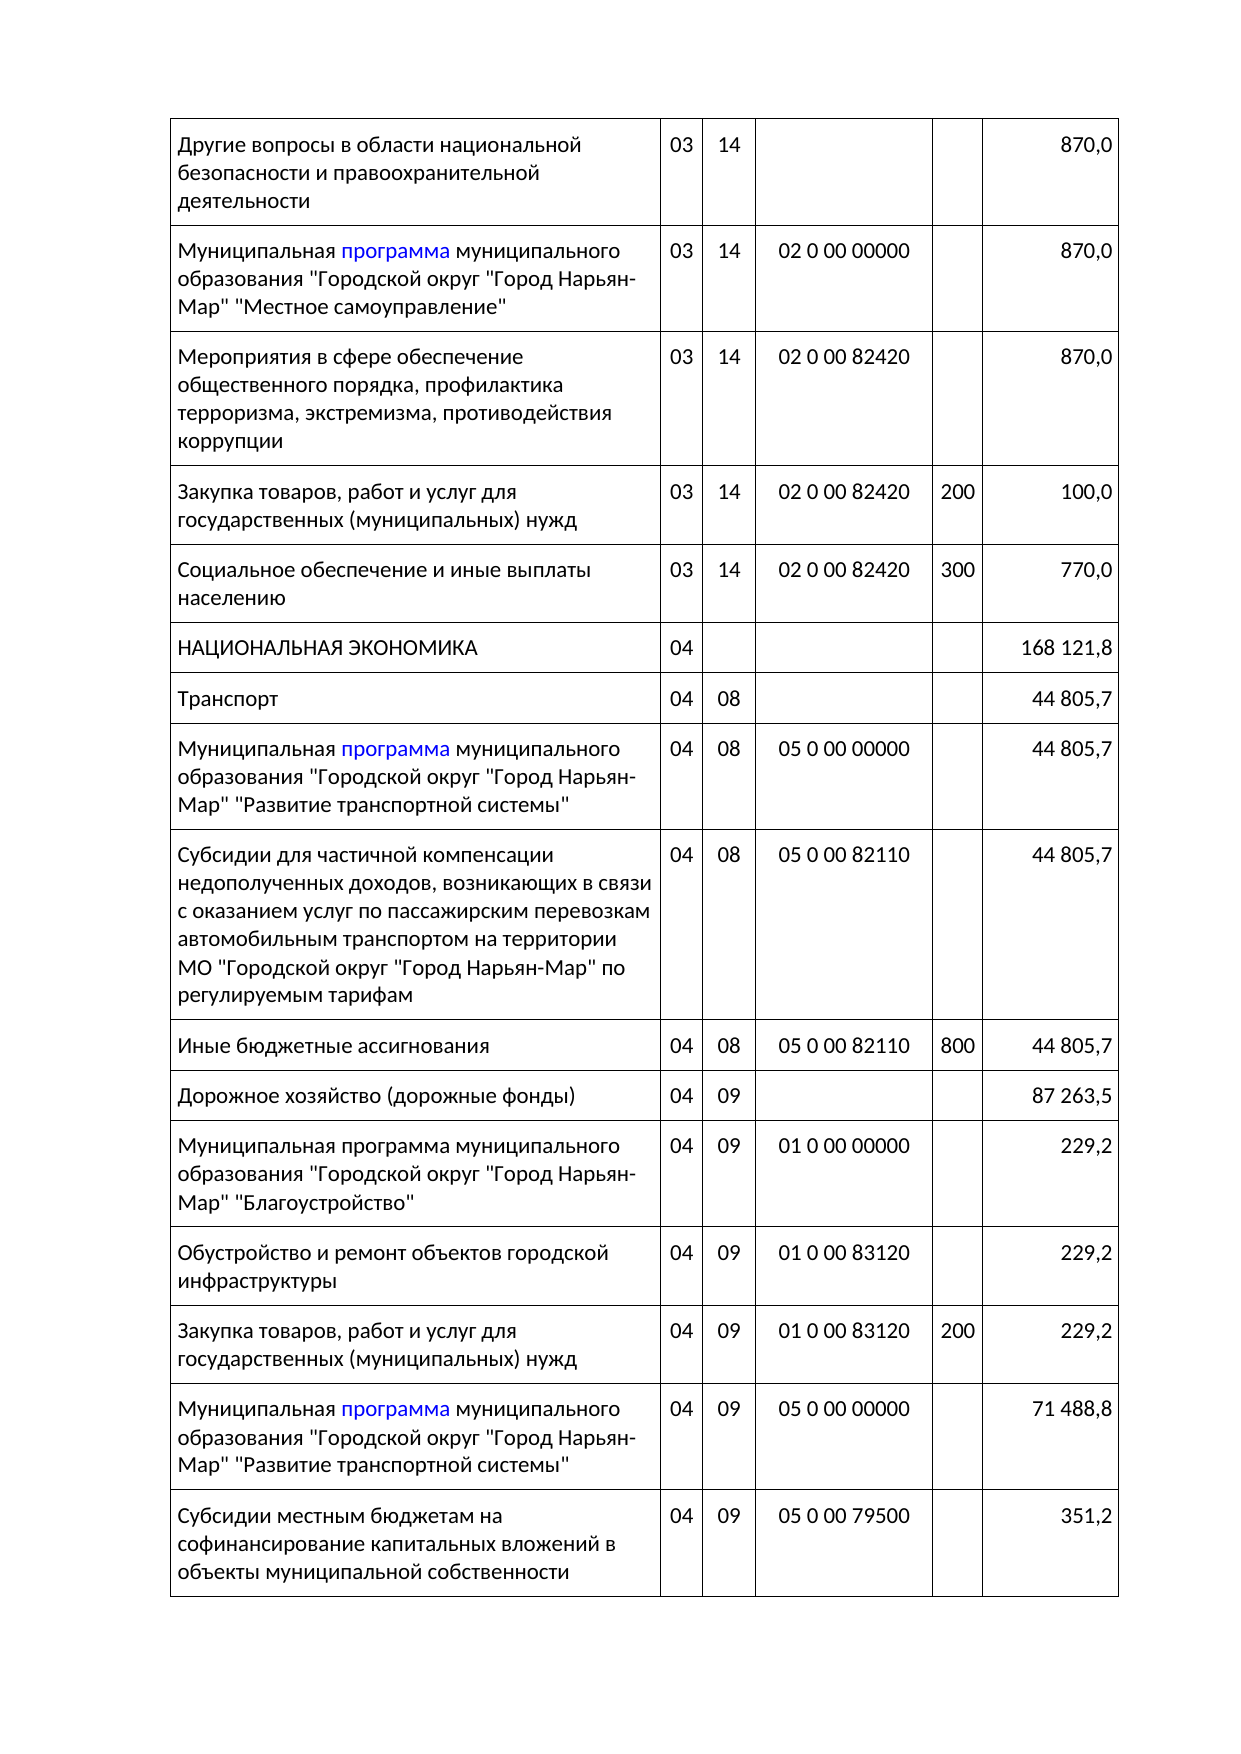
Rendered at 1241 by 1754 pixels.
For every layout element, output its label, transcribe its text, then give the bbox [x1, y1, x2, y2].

table_cell 09 [703, 1071, 755, 1120]
table_cell [756, 673, 932, 722]
table_cell 800 [933, 1020, 982, 1069]
table_cell 03 [661, 119, 702, 224]
table_cell Муниципальная программа муниципального образования "Городской округ "Город Нарьян-Мар" "Развитие транспортной системы" [171, 724, 660, 829]
table_cell 870,0 [983, 119, 1118, 224]
table_cell 14 [703, 545, 755, 622]
table_cell Мероприятия в сфере обеспечение общественного порядка, профилактика терроризма, экстремизма, противодействия коррупции [171, 332, 660, 465]
table_cell 300 [933, 545, 982, 622]
table_cell 04 [661, 1020, 702, 1069]
table_cell 04 [661, 1121, 702, 1226]
table_cell [703, 623, 755, 672]
table_cell 04 [661, 673, 702, 722]
table_cell 05 0 00 79500 [756, 1490, 932, 1596]
table_cell [933, 1121, 982, 1226]
table_cell 05 0 00 82110 [756, 1020, 932, 1069]
table_cell 168 121,8 [983, 623, 1118, 672]
table_cell 14 [703, 466, 755, 543]
table_cell [756, 119, 932, 224]
table_cell Иные бюджетные ассигнования [171, 1020, 660, 1069]
table_cell [933, 673, 982, 722]
table_cell 01 0 00 83120 [756, 1306, 932, 1383]
table_cell [933, 1227, 982, 1304]
table_cell Социальное обеспечение и иные выплаты населению [171, 545, 660, 622]
table_cell 04 [661, 1227, 702, 1304]
table_cell 04 [661, 623, 702, 672]
table_cell Муниципальная программа муниципального образования "Городской округ "Город Нарьян-Мар" "Развитие транспортной системы" [171, 1384, 660, 1489]
table_cell 09 [703, 1227, 755, 1304]
table_cell 05 0 00 82110 [756, 830, 932, 1019]
table_cell 870,0 [983, 332, 1118, 465]
table_cell [933, 332, 982, 465]
table_cell Закупка товаров, работ и услуг для государственных (муниципальных) нужд [171, 466, 660, 543]
table_cell 03 [661, 226, 702, 331]
table_cell Муниципальная программа муниципального образования "Городской округ "Город Нарьян-Мар" "Благоустройство" [171, 1121, 660, 1226]
table_cell 04 [661, 1306, 702, 1383]
table_cell [933, 1071, 982, 1120]
table_cell Другие вопросы в области национальной безопасности и правоохранительной деятельности [171, 119, 660, 224]
table_cell [933, 1384, 982, 1489]
table_cell 08 [703, 724, 755, 829]
table_cell 87 263,5 [983, 1071, 1118, 1120]
table_cell 04 [661, 830, 702, 1019]
table_cell 200 [933, 466, 982, 543]
table_cell 770,0 [983, 545, 1118, 622]
table_cell 09 [703, 1384, 755, 1489]
table_cell 09 [703, 1121, 755, 1226]
table_cell 05 0 00 00000 [756, 1384, 932, 1489]
table_cell 04 [661, 1384, 702, 1489]
table_cell 44 805,7 [983, 830, 1118, 1019]
table_cell 229,2 [983, 1121, 1118, 1226]
table_cell 14 [703, 226, 755, 331]
table_cell Субсидии местным бюджетам на софинансирование капитальных вложений в объекты муниципальной собственности [171, 1490, 660, 1596]
table_cell [933, 724, 982, 829]
table_cell 03 [661, 332, 702, 465]
table_cell 08 [703, 830, 755, 1019]
table_cell Транспорт [171, 673, 660, 722]
table_cell 100,0 [983, 466, 1118, 543]
table_cell 71 488,8 [983, 1384, 1118, 1489]
table_cell 02 0 00 82420 [756, 466, 932, 543]
table_cell [756, 623, 932, 672]
table_cell 09 [703, 1306, 755, 1383]
table_cell [933, 1490, 982, 1596]
table_cell [756, 1071, 932, 1120]
table_cell 351,2 [983, 1490, 1118, 1596]
table_cell 04 [661, 1071, 702, 1120]
table_cell Дорожное хозяйство (дорожные фонды) [171, 1071, 660, 1120]
table_cell Обустройство и ремонт объектов городской инфраструктуры [171, 1227, 660, 1304]
table_cell [933, 226, 982, 331]
table_cell 229,2 [983, 1227, 1118, 1304]
table_cell 03 [661, 466, 702, 543]
table_cell 09 [703, 1490, 755, 1596]
table_cell 14 [703, 119, 755, 224]
table_cell НАЦИОНАЛЬНАЯ ЭКОНОМИКА [171, 623, 660, 672]
table_cell 02 0 00 82420 [756, 332, 932, 465]
table_cell 229,2 [983, 1306, 1118, 1383]
table_cell 44 805,7 [983, 724, 1118, 829]
table_cell Муниципальная программа муниципального образования "Городской округ "Город Нарьян-Мар" "Местное самоуправление" [171, 226, 660, 331]
table_cell 01 0 00 83120 [756, 1227, 932, 1304]
table_cell Субсидии для частичной компенсации недополученных доходов, возникающих в связи с оказанием услуг по пассажирским перевозкам автомобильным транспортом на территории МО "Городской округ "Город Нарьян-Мар" по регулируемым тарифам [171, 830, 660, 1019]
table_cell 08 [703, 673, 755, 722]
table_cell [933, 119, 982, 224]
table_cell 05 0 00 00000 [756, 724, 932, 829]
table_cell 04 [661, 1490, 702, 1596]
table_cell 03 [661, 545, 702, 622]
table_cell 01 0 00 00000 [756, 1121, 932, 1226]
table_cell 02 0 00 82420 [756, 545, 932, 622]
table_cell Закупка товаров, работ и услуг для государственных (муниципальных) нужд [171, 1306, 660, 1383]
table_cell 08 [703, 1020, 755, 1069]
table_cell 04 [661, 724, 702, 829]
table_cell 200 [933, 1306, 982, 1383]
table_cell 44 805,7 [983, 1020, 1118, 1069]
table_cell 14 [703, 332, 755, 465]
table_cell 44 805,7 [983, 673, 1118, 722]
table_cell 870,0 [983, 226, 1118, 331]
table_cell 02 0 00 00000 [756, 226, 932, 331]
table_cell [933, 830, 982, 1019]
table_cell [933, 623, 982, 672]
